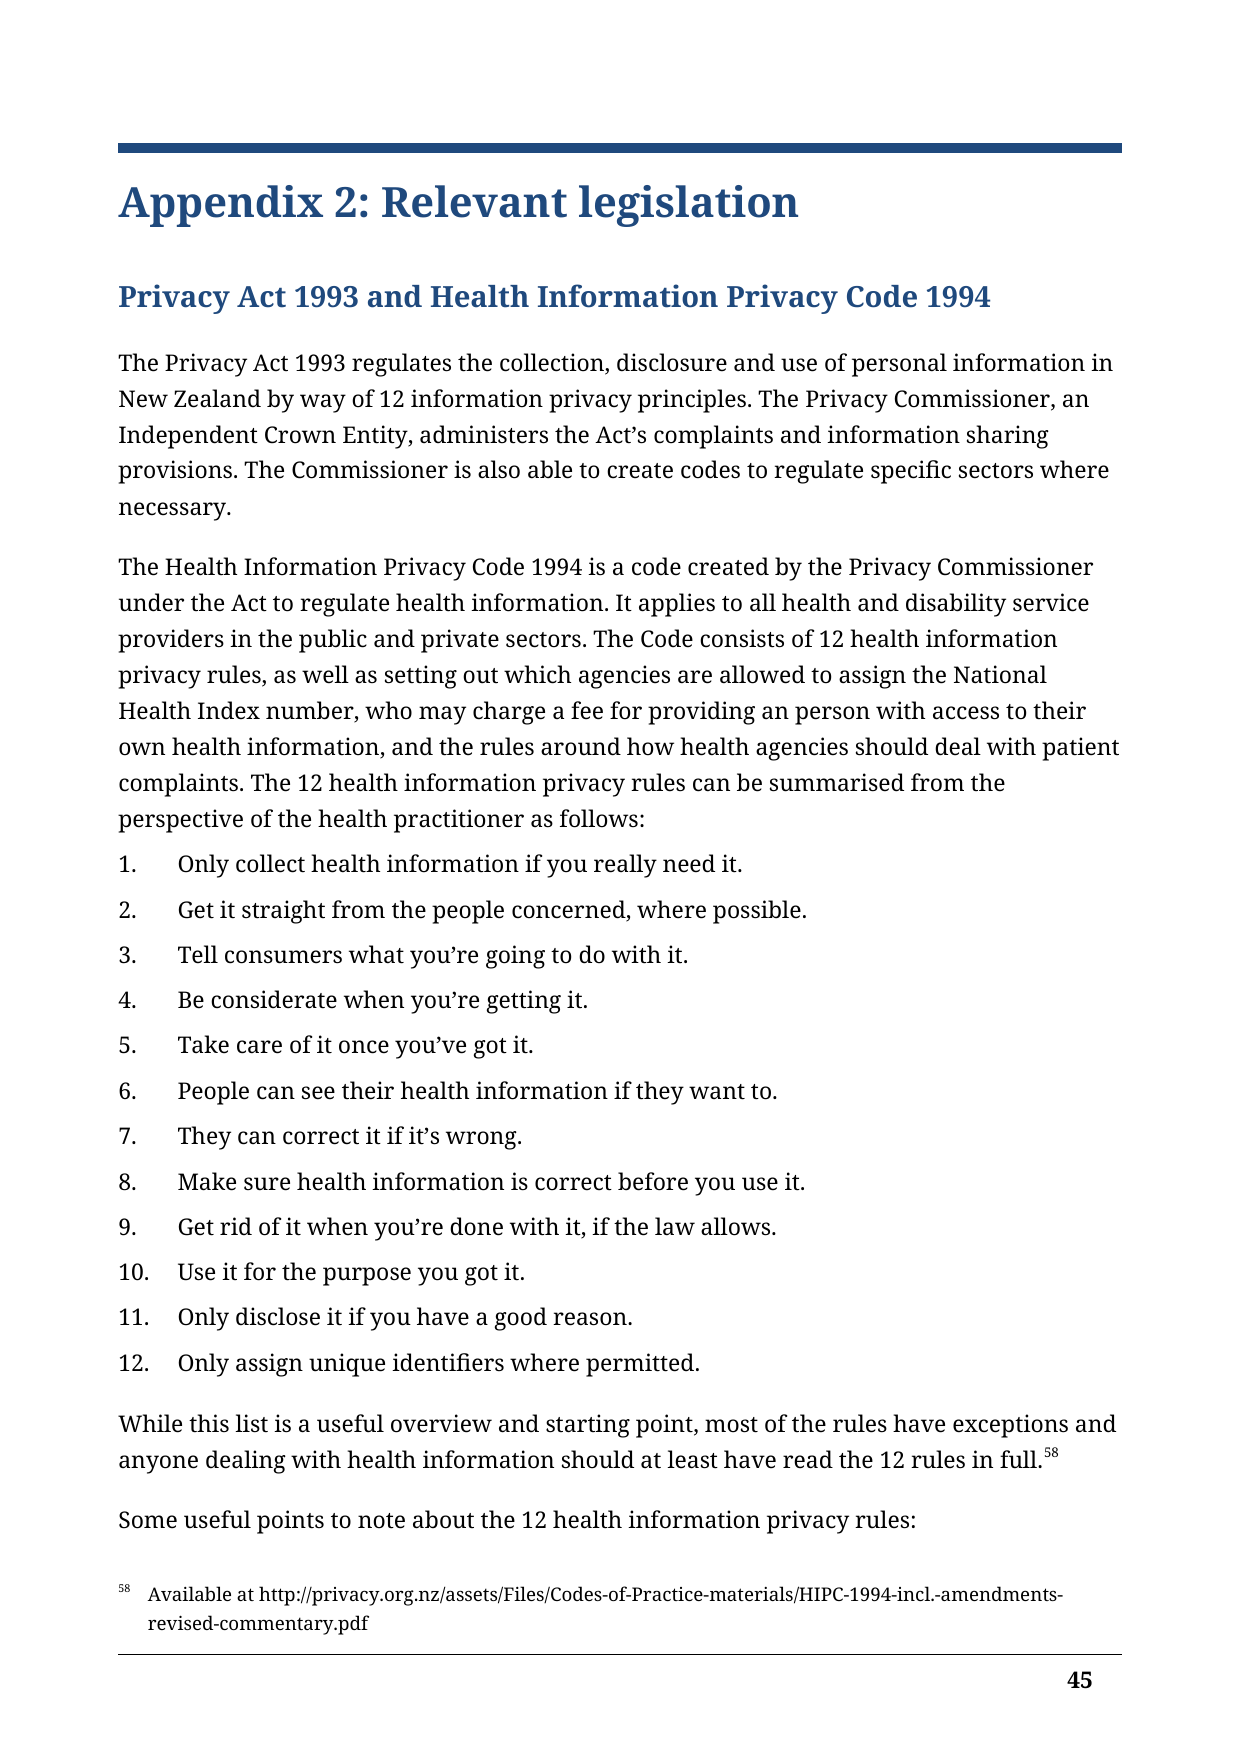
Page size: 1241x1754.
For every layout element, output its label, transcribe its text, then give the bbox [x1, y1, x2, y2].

text The Health Information Privacy Code 1994 is a code created by the Privacy Commissioner under the Act to regulate health information. It applies to all health and disability service providers in the public and private sectors. The Code consists of 12 health information privacy rules, as well as setting out which agencies are allowed to assign the National Health Index number, who may charge a fee for providing an person with access to their own health information, and the rules around how health agencies should deal with patient complaints. The 12 health information privacy rules can be summarised from the perspective of the health practitioner as follows: [118, 551, 1122, 834]
text 12. Only assign unique identifiers where permitted. [118, 1347, 1122, 1378]
text 11. Only disclose it if you have a good reason. [118, 1301, 1122, 1333]
text 2. Get it straight from the people concerned, where possible. [118, 893, 1122, 925]
text 4. Be considerate when you’re getting it. [118, 984, 1122, 1015]
subtitle Privacy Act 1993 and Health Information Privacy Code 1994 [118, 276, 1122, 316]
text 7. They can correct it if it’s wrong. [118, 1120, 1122, 1151]
text 5. Take care of it once you’ve got it. [118, 1029, 1122, 1061]
text 10. Use it for the purpose you got it. [118, 1256, 1122, 1287]
text 9. Get rid of it when you’re done with it, if the law allows. [118, 1211, 1122, 1242]
text 6. People can see their health information if they want to. [118, 1075, 1122, 1106]
text While this list is a useful overview and starting point, most of the rules have exceptions and anyone dealing with health information should at least have read the 12 rules in full. [118, 1408, 1122, 1475]
text 1. Only collect health information if you really need it. [118, 848, 1122, 879]
text 8. Make sure health information is correct before you use it. [118, 1165, 1122, 1197]
text 3. Tell consumers what you’re going to do with it. [118, 939, 1122, 970]
subtitle Appendix 2: Relevant legislation [118, 153, 1122, 230]
text Some useful points to note about the 12 health information privacy rules: [118, 1504, 1122, 1536]
text The Privacy Act 1993 regulates the collection, disclosure and use of personal information in New Zealand by way of 12 information privacy principles. The Privacy Commissioner, an Independent Crown Entity, administers the Act’s complaints and information sharing provisions. The Commissioner is also able to create codes to regulate specific sectors where necessary. [118, 347, 1122, 522]
